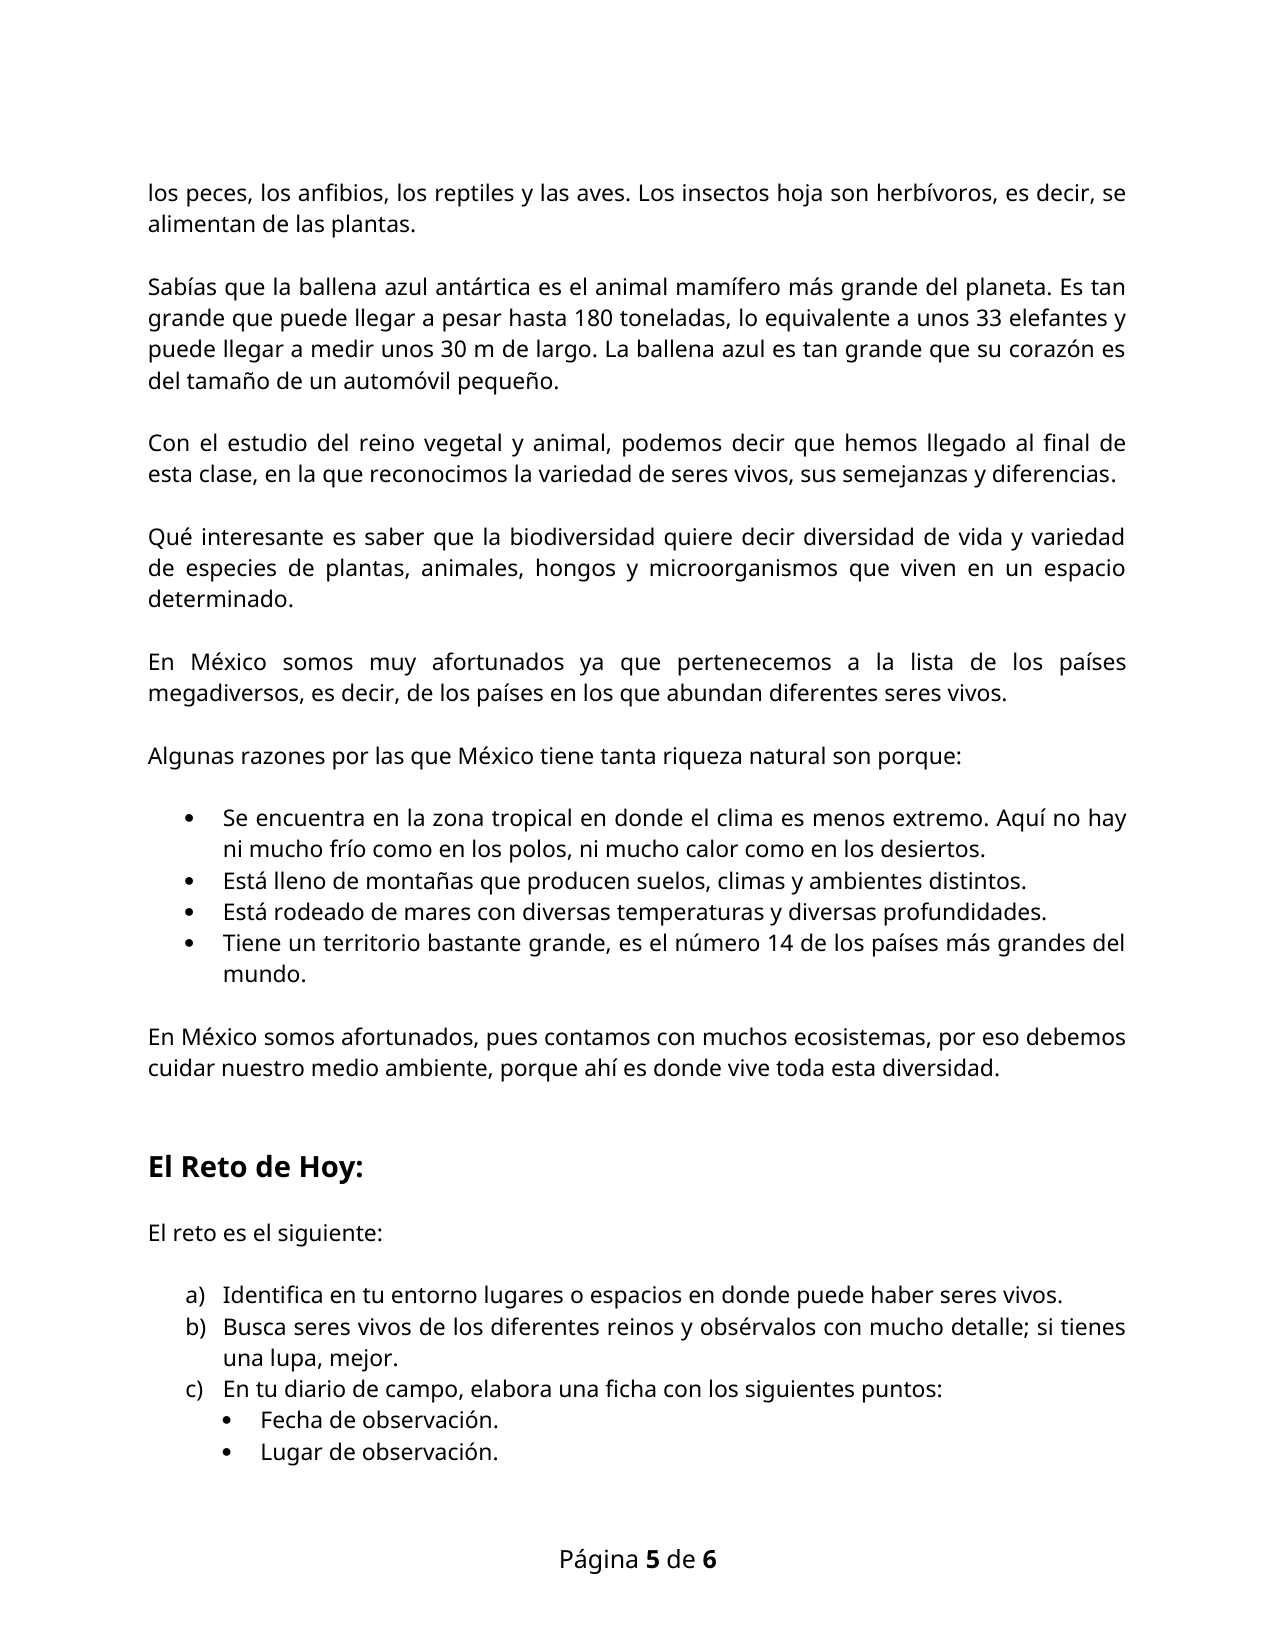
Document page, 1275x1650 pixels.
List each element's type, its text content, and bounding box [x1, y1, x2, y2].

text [148, 177, 1127, 240]
text Algunas razones por las que México tiene tanta riqueza natural son porque: [148, 740, 1127, 771]
text En México somos muy afortunados ya que pertenecemos a la lista de los países megadiversos, es decir, de los países en los que abundan diferentes seres vivos. [148, 646, 1127, 708]
list Lugar de observación. [223, 1436, 1127, 1467]
list Está rodeado de mares con diversas temperaturas y diversas profundidades. [185, 896, 1127, 927]
list Está lleno de montañas que producen suelos, climas y ambientes distintos. [185, 865, 1127, 896]
text Qué interesante es saber que la biodiversidad quiere decir diversidad de vida y variedad de especies de plantas, animales, hongos y microorganismos que viven en un espacio determinado. [148, 521, 1127, 615]
list Fecha de observación. [223, 1404, 1127, 1436]
list En tu diario de campo, elabora una ficha con los siguientes puntos: [185, 1373, 1127, 1404]
list Identifica en tu entorno lugares o espacios en donde puede haber seres vivos. [185, 1279, 1127, 1311]
text Con el estudio del reino vegetal y animal, podemos decir que hemos llegado al final de esta clase, en la que reconocimos la variedad de seres vivos, sus semejanzas y diferencias. [148, 427, 1127, 490]
list Tiene un territorio bastante grande, es el número 14 de los países más grandes del mundo. [185, 927, 1127, 990]
text Sabías que la ballena azul antártica es el animal mamífero más grande del planeta. Es tan grande que puede llegar a pesar hasta 180 toneladas, lo equivalente a unos 33 elefantes y puede llegar a medir unos 30 m de largo. La ballena azul es tan grande que su corazón es del tamaño de un automóvil pequeño. [148, 271, 1127, 396]
list Busca seres vivos de los diferentes reinos y obsérvalos con mucho detalle; si tienes una lupa, mejor. [185, 1311, 1127, 1373]
list Se encuentra en la zona tropical en donde el clima es menos extremo. Aquí no hay ni mucho frío como en los polos, ni mucho calor como en los desiertos. [185, 802, 1127, 865]
text El Reto de Hoy: [148, 1146, 1127, 1186]
text El reto es el siguiente: [148, 1217, 1127, 1248]
text En México somos afortunados, pues contamos con muchos ecosistemas, por eso debemos cuidar nuestro medio ambiente, porque ahí es donde vive toda esta diversidad. [148, 1021, 1127, 1083]
